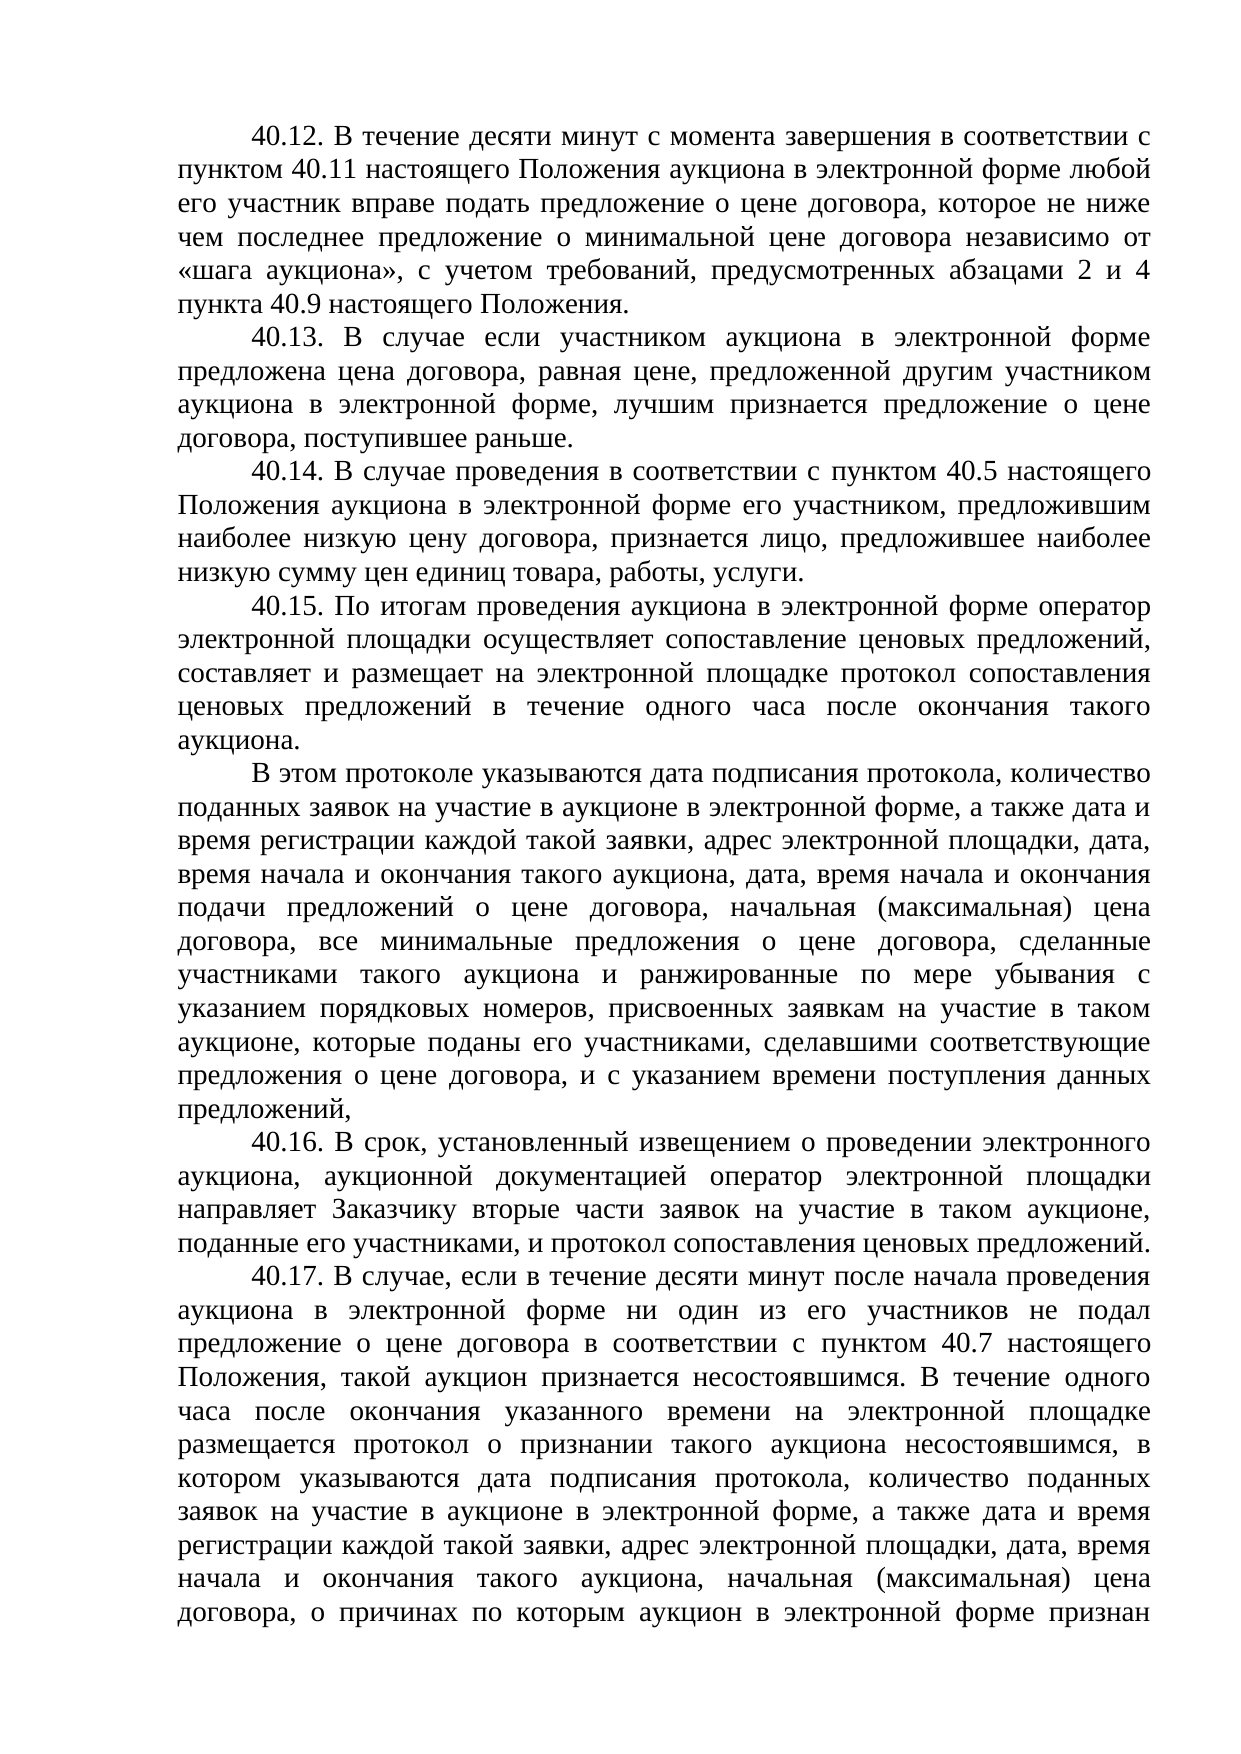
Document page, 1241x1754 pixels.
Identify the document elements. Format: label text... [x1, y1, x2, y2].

text 40.16. В срок, установленный извещением о проведении электронного аукциона, аукционной документацией оператор электронной площадки направляет Заказчику вторые части заявок на участие в таком аукционе, поданные его участниками, и протокол сопоставления ценовых предложений. [177, 1124, 1152, 1258]
text 40.13. В случае если участником аукциона в электронной форме предложена цена договора, равная цене, предложенной другим участником аукциона в электронной форме, лучшим признается предложение о цене договора, поступившее раньше. [177, 319, 1152, 453]
text 40.15. По итогам проведения аукциона в электронной форме оператор электронной площадки осуществляет сопоставление ценовых предложений, составляет и размещает на электронной площадке протокол сопоставления ценовых предложений в течение одного часа после окончания такого аукциона. [177, 588, 1152, 755]
text В этом протоколе указываются дата подписания протокола, количество поданных заявок на участие в аукционе в электронной форме, а также дата и время регистрации каждой такой заявки, адрес электронной площадки, дата, время начала и окончания такого аукциона, дата, время начала и окончания подачи предложений о цене договора, начальная (максимальная) цена договора, все минимальные предложения о цене договора, сделанные участниками такого аукциона и ранжированные по мере убывания с указанием порядковых номеров, присвоенных заявкам на участие в таком аукционе, которые поданы его участниками, сделавшими соответствующие предложения о цене договора, и с указанием времени поступления данных предложений, [177, 755, 1152, 1124]
text 40.14. В случае проведения в соответствии с пунктом 40.5 настоящего Положения аукциона в электронной форме его участником, предложившим наиболее низкую цену договора, признается лицо, предложившее наиболее низкую сумму цен единиц товара, работы, услуги. [177, 453, 1152, 588]
text 40.12. В течение десяти минут с момента завершения в соответствии с пунктом 40.11 настоящего Положения аукциона в электронной форме любой его участник вправе подать предложение о цене договора, которое не ниже чем последнее предложение о минимальной цене договора независимо от «шага аукциона», с учетом требований, предусмотренных абзацами 2 и 4 пункта 40.9 настоящего Положения. [177, 118, 1152, 319]
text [177, 1258, 1152, 1627]
